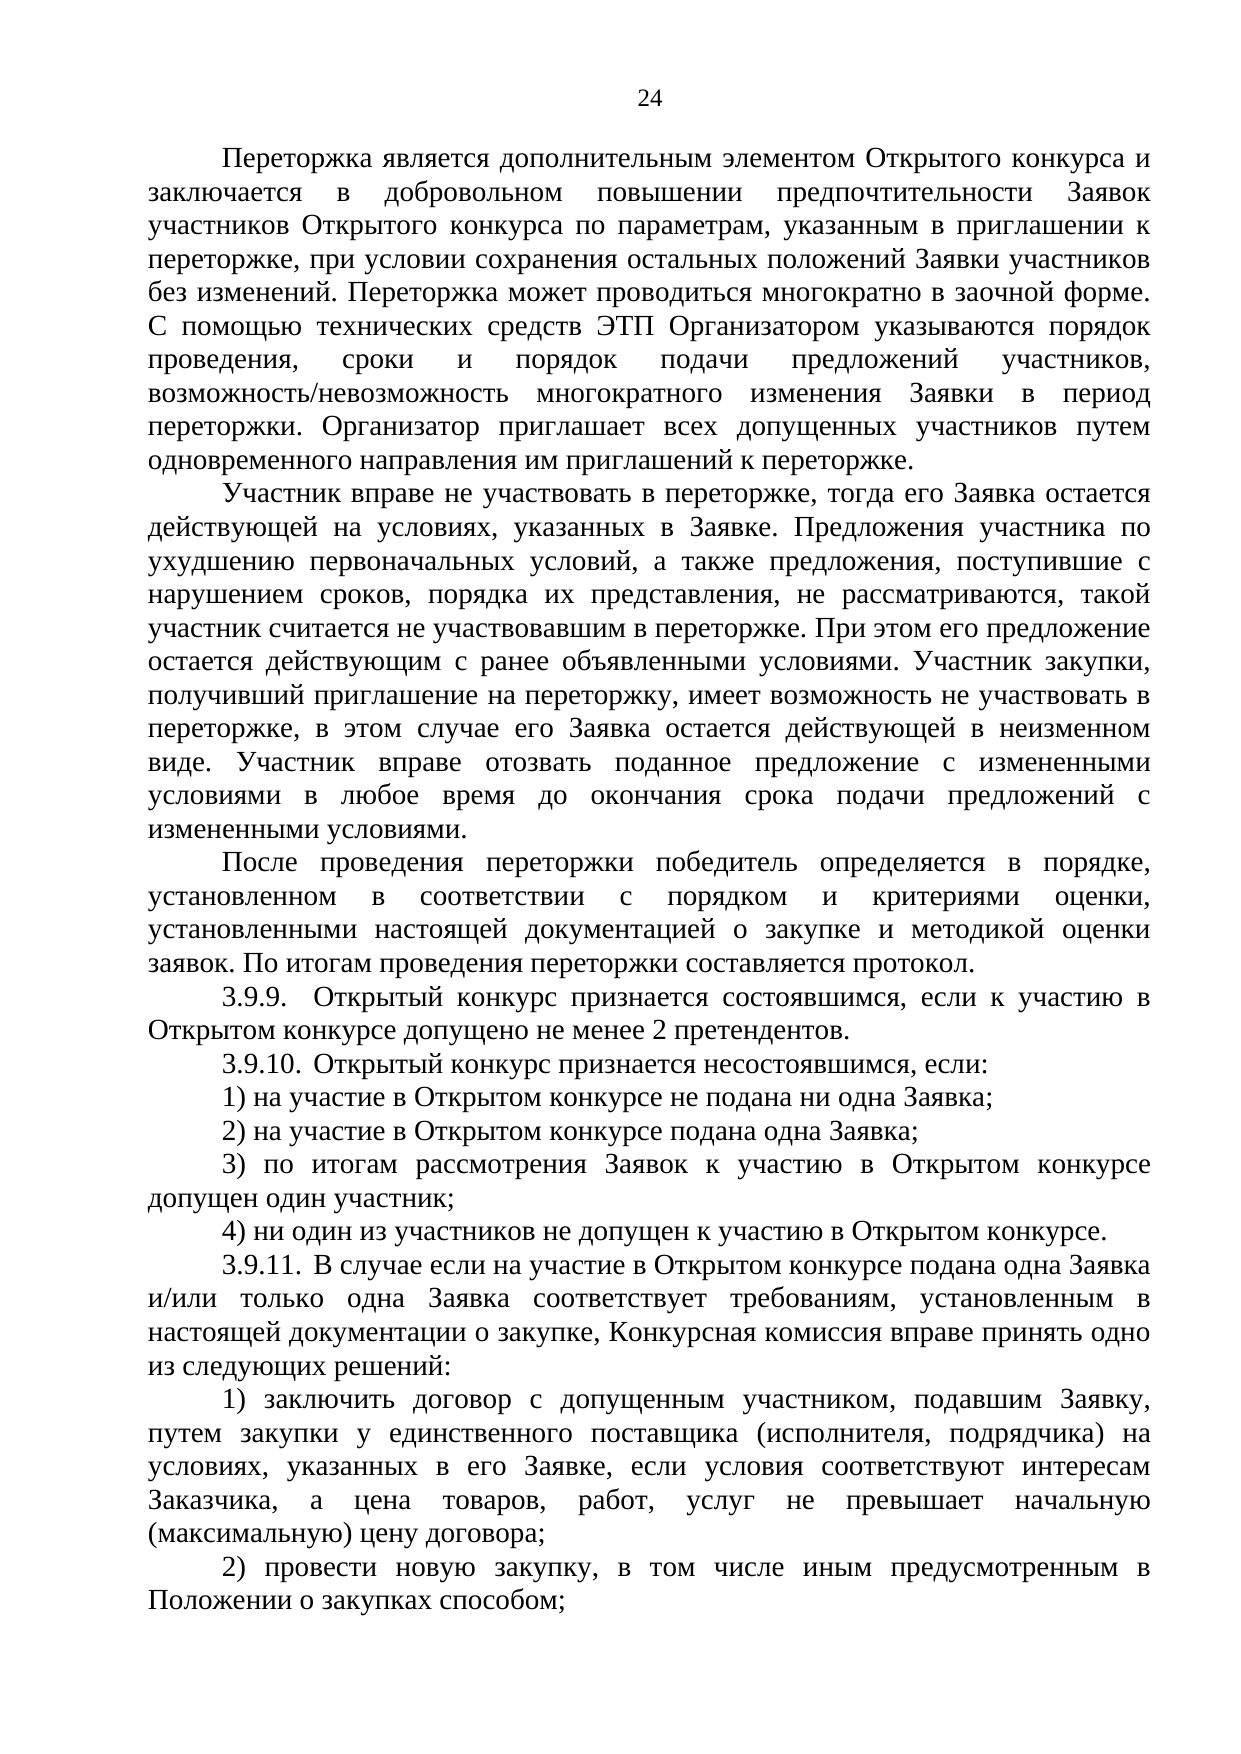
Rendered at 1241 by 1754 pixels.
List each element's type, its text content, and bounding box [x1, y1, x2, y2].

text После проведения переторжки победитель определяется в порядке, установленном в соответствии с порядком и критериями оценки, установленными настоящей документацией о закупке и методикой оценки заявок. По итогам проведения переторжки составляется протокол. [148, 844, 1152, 979]
text Переторжка является дополнительным элементом Открытого конкурса и заключается в добровольном повышении предпочтительности Заявок участников Открытого конкурса по параметрам, указанным в приглашении к переторжке, при условии сохранения остальных положений Заявки участников без изменений. Переторжка может проводиться многократно в заочной форме. С помощью технических средств ЭТП Организатором указываются порядок проведения, сроки и порядок подачи предложений участников, возможность/невозможность многократного изменения Заявки в период переторжки. Организатор приглашает всех допущенных участников путем одновременного направления им приглашений к переторжке. [148, 140, 1152, 476]
text 2) провести новую закупку, в том числе иным предусмотренным в Положении о закупках способом; [148, 1549, 1152, 1616]
list Открытый конкурс признается несостоявшимся, если: [148, 1046, 1152, 1079]
list В случае если на участие в Открытом конкурсе подана одна Заявка и/или только одна Заявка соответствует требованиям, установленным в настоящей документации о закупке, Конкурсная комиссия вправе принять одно из следующих решений: [148, 1247, 1152, 1381]
text Участник вправе не участвовать в переторжке, тогда его Заявка остается действующей на условиях, указанных в Заявке. Предложения участника по ухудшению первоначальных условий, а также предложения, поступившие с нарушением сроков, порядка их представления, не рассматриваются, такой участник считается не участвовавшим в переторжке. При этом его предложение остается действующим с ранее объявленными условиями. Участник закупки, получивший приглашение на переторжку, имеет возможность не участвовать в переторжке, в этом случае его Заявка остается действующей в неизменном виде. Участник вправе отозвать поданное предложение с измененными условиями в любое время до окончания срока подачи предложений с измененными условиями. [148, 476, 1152, 844]
text 1) на участие в Открытом конкурсе не подана ни одна Заявка; [148, 1079, 1152, 1113]
list Открытый конкурс признается состоявшимся, если к участию в Открытом конкурсе допущено не менее 2 претендентов. [148, 979, 1152, 1046]
text 4) ни один из участников не допущен к участию в Открытом конкурсе. [148, 1213, 1152, 1247]
text 3) по итогам рассмотрения Заявок к участию в Открытом конкурсе допущен один участник; [148, 1146, 1152, 1213]
text 1) заключить договор с допущенным участником, подавшим Заявку, путем закупки у единственного поставщика (исполнителя, подрядчика) на условиях, указанных в его Заявке, если условия соответствуют интересам Заказчика, а цена товаров, работ, услуг не превышает начальную (максимальную) цену договора; [148, 1381, 1152, 1549]
text 2) на участие в Открытом конкурсе подана одна Заявка; [148, 1113, 1152, 1146]
